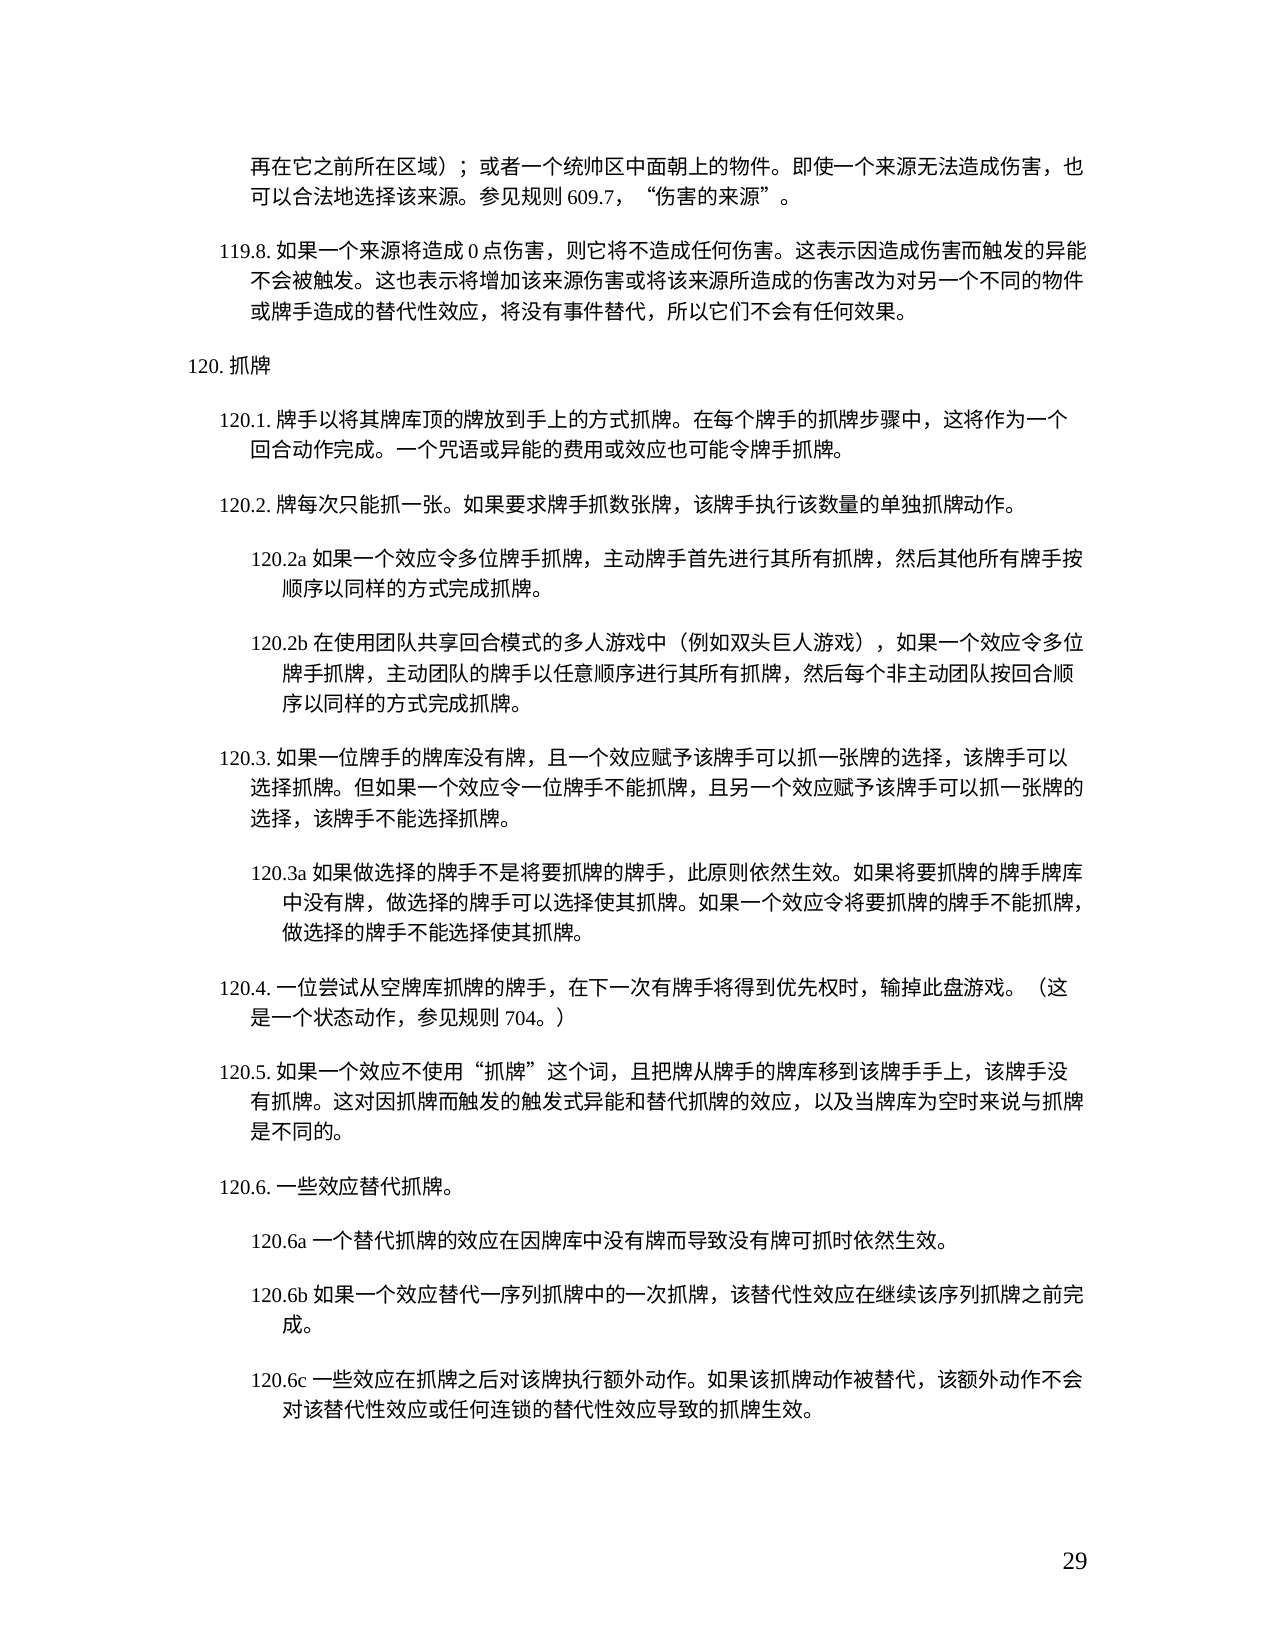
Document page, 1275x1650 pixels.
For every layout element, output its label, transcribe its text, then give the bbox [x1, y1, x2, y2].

text 120.2. 牌每次只能抓一张。如果要求牌手抓数张牌，该牌手执行该数量的单独抓牌动作。 [219, 488, 1087, 518]
text 119.8. 如果一个来源将造成0点伤害，则它将不造成任何伤害。这表示因造成伤害而触发的异能不会被触发。这也表示将增加该来源伤害或将该来源所造成的伤害改为对另一个不同的物件或牌手造成的替代性效应，将没有事件替代，所以它们不会有任何效果。 [219, 234, 1087, 325]
text 120.3. 如果一位牌手的牌库没有牌，且一个效应赋予该牌手可以抓一张牌的选择，该牌手可以选择抓牌。但如果一个效应令一位牌手不能抓牌，且另一个效应赋予该牌手可以抓一张牌的选择，该牌手不能选择抓牌。 [219, 741, 1087, 832]
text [219, 150, 1087, 210]
text 120.2a 如果一个效应令多位牌手抓牌，主动牌手首先进行其所有抓牌，然后其他所有牌手按顺序以同样的方式完成抓牌。 [251, 542, 1087, 603]
text 120. 抓牌 [187, 349, 1087, 379]
text 120.6c 一些效应在抓牌之后对该牌执行额外动作。如果该抓牌动作被替代，该额外动作不会对该替代性效应或任何连锁的替代性效应导致的抓牌生效。 [251, 1363, 1087, 1423]
text 120.6a 一个替代抓牌的效应在因牌库中没有牌而导致没有牌可抓时依然生效。 [251, 1224, 1087, 1254]
text 120.1. 牌手以将其牌库顶的牌放到手上的方式抓牌。在每个牌手的抓牌步骤中，这将作为一个回合动作完成。一个咒语或异能的费用或效应也可能令牌手抓牌。 [219, 403, 1087, 464]
text 120.2b 在使用团队共享回合模式的多人游戏中（例如双头巨人游戏），如果一个效应令多位牌手抓牌，主动团队的牌手以任意顺序进行其所有抓牌，然后每个非主动团队按回合顺序以同样的方式完成抓牌。 [251, 627, 1087, 717]
text 120.6b 如果一个效应替代一序列抓牌中的一次抓牌，该替代性效应在继续该序列抓牌之前完成。 [251, 1278, 1087, 1339]
text 120.4. 一位尝试从空牌库抓牌的牌手，在下一次有牌手将得到优先权时，输掉此盘游戏。（这是一个状态动作，参见规则704。） [219, 971, 1087, 1031]
text 120.5. 如果一个效应不使用“抓牌”这个词，且把牌从牌手的牌库移到该牌手手上，该牌手没有抓牌。这对因抓牌而触发的触发式异能和替代抓牌的效应，以及当牌库为空时来说与抓牌是不同的。 [219, 1055, 1087, 1146]
text 120.6. 一些效应替代抓牌。 [219, 1170, 1087, 1200]
text 120.3a 如果做选择的牌手不是将要抓牌的牌手，此原则依然生效。如果将要抓牌的牌手牌库中没有牌，做选择的牌手可以选择使其抓牌。如果一个效应令将要抓牌的牌手不能抓牌，做选择的牌手不能选择使其抓牌。 [251, 856, 1087, 947]
